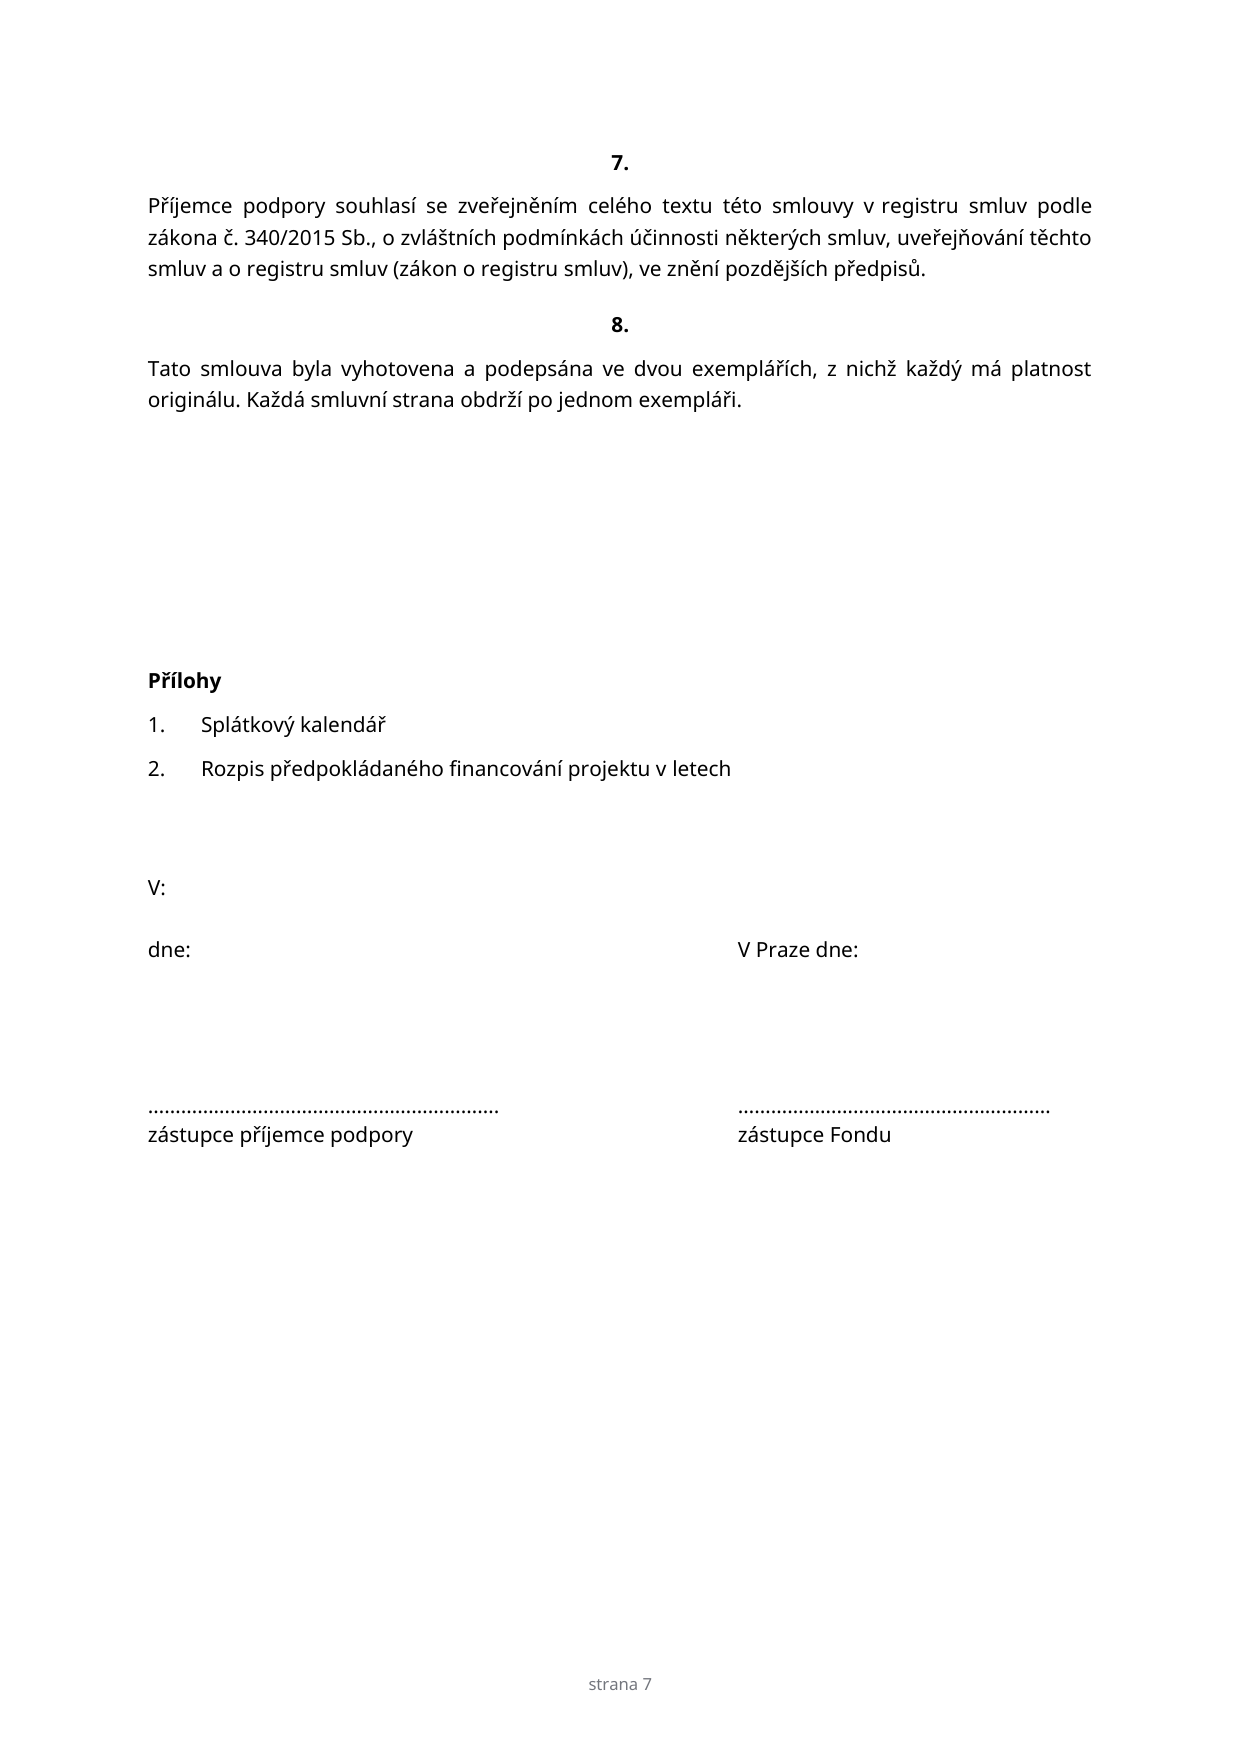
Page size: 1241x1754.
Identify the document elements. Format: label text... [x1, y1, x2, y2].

text dne: V Praze dne: [148, 935, 1092, 964]
text 2. Rozpis předpokládaného financování projektu v letech [148, 754, 1092, 782]
text V: [148, 873, 1092, 901]
text Tato smlouva byla vyhotovena a podepsána ve dvou exemplářích, z nichž každý má platnost originálu. Každá smluvní strana obdrží po jednom exempláři. [148, 354, 1092, 414]
text 7. [148, 148, 1092, 176]
text Příjemce podpory souhlasí se zveřejněním celého textu této smlouvy v registru smluv podle zákona č. 340/2015 Sb., o zvláštních podmínkách účinnosti některých smluv, uveřejňování těchto smluv a o registru smluv (zákon o registru smluv), ve znění pozdějších předpisů. [148, 191, 1092, 282]
text 1. Splátkový kalendář [148, 710, 1092, 739]
text 8. [148, 310, 1092, 339]
text Přílohy [148, 666, 1092, 695]
text zástupce příjemce podpory zástupce Fondu [148, 1120, 1092, 1148]
text ………………………………………………………. ………………………………………………… [148, 1091, 1092, 1120]
